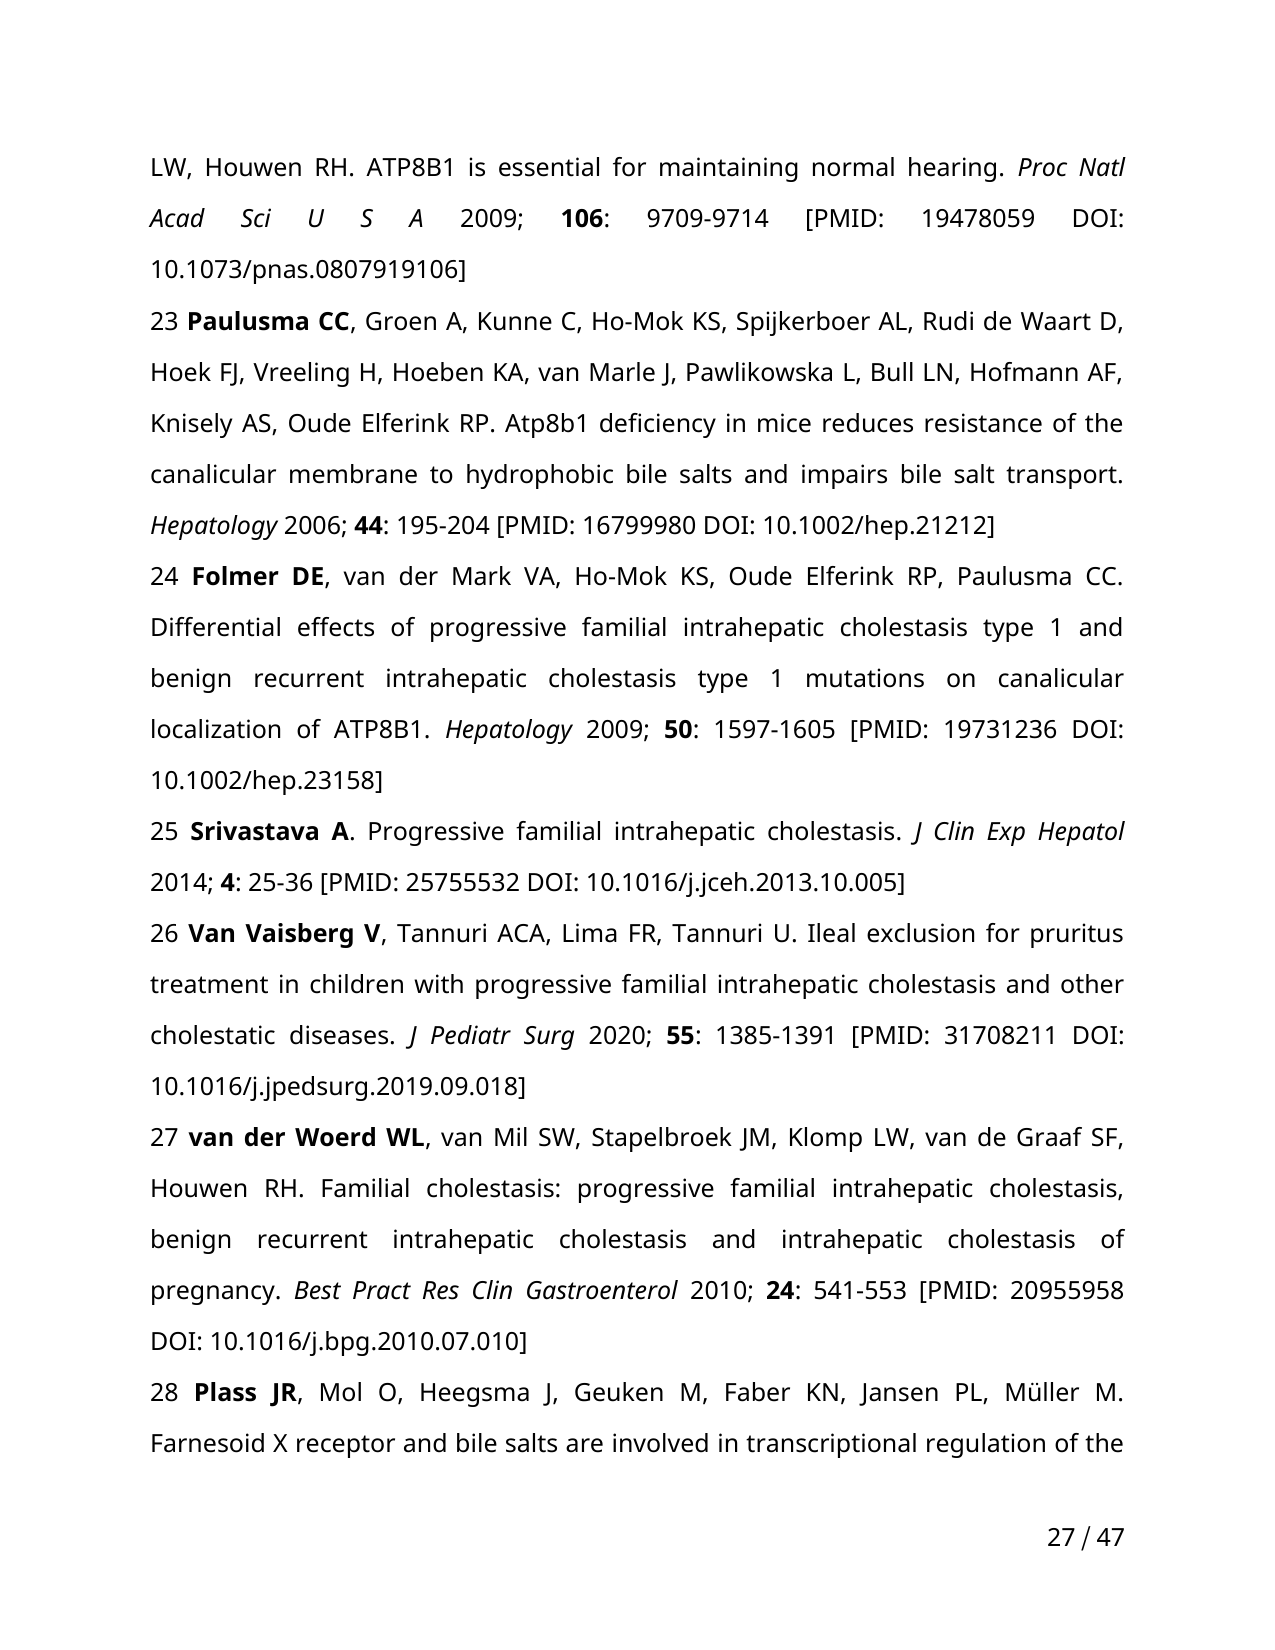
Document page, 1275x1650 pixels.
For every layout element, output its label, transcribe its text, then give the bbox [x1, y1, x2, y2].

text 24 Folmer DE, van der Mark VA, Ho-Mok KS, Oude Elferink RP, Paulusma CC. Differential effects of progressive familial intrahepatic cholestasis type 1 and benign recurrent intrahepatic cholestasis type 1 mutations on canalicular localization of ATP8B1. Hepatology 2009; 50: 1597-1605 [PMID: 19731236 DOI: 10.1002/hep.23158] [150, 558, 1125, 797]
text 25 Srivastava A. Progressive familial intrahepatic cholestasis. J Clin Exp Hepatol 2014; 4: 25-36 [PMID: 25755532 DOI: 10.1016/j.jceh.2013.10.005] [150, 813, 1125, 899]
text 26 Van Vaisberg V, Tannuri ACA, Lima FR, Tannuri U. Ileal exclusion for pruritus treatment in children with progressive familial intrahepatic cholestasis and other cholestatic diseases. J Pediatr Surg 2020; 55: 1385-1391 [PMID: 31708211 DOI: 10.1016/j.jpedsurg.2019.09.018] [150, 916, 1125, 1103]
text 23 Paulusma CC, Groen A, Kunne C, Ho-Mok KS, Spijkerboer AL, Rudi de Waart D, Hoek FJ, Vreeling H, Hoeben KA, van Marle J, Pawlikowska L, Bull LN, Hofmann AF, Knisely AS, Oude Elferink RP. Atp8b1 deficiency in mice reduces resistance of the canalicular membrane to hydrophobic bile salts and impairs bile salt transport. Hepatology 2006; 44: 195-204 [PMID: 16799980 DOI: 10.1002/hep.21212] [150, 303, 1125, 541]
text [150, 150, 1125, 286]
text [150, 1375, 1125, 1460]
text 27 van der Woerd WL, van Mil SW, Stapelbroek JM, Klomp LW, van de Graaf SF, Houwen RH. Familial cholestasis: progressive familial intrahepatic cholestasis, benign recurrent intrahepatic cholestasis and intrahepatic cholestasis of pregnancy. Best Pract Res Clin Gastroenterol 2010; 24: 541-553 [PMID: 20955958 DOI: 10.1016/j.bpg.2010.07.010] [150, 1120, 1125, 1358]
